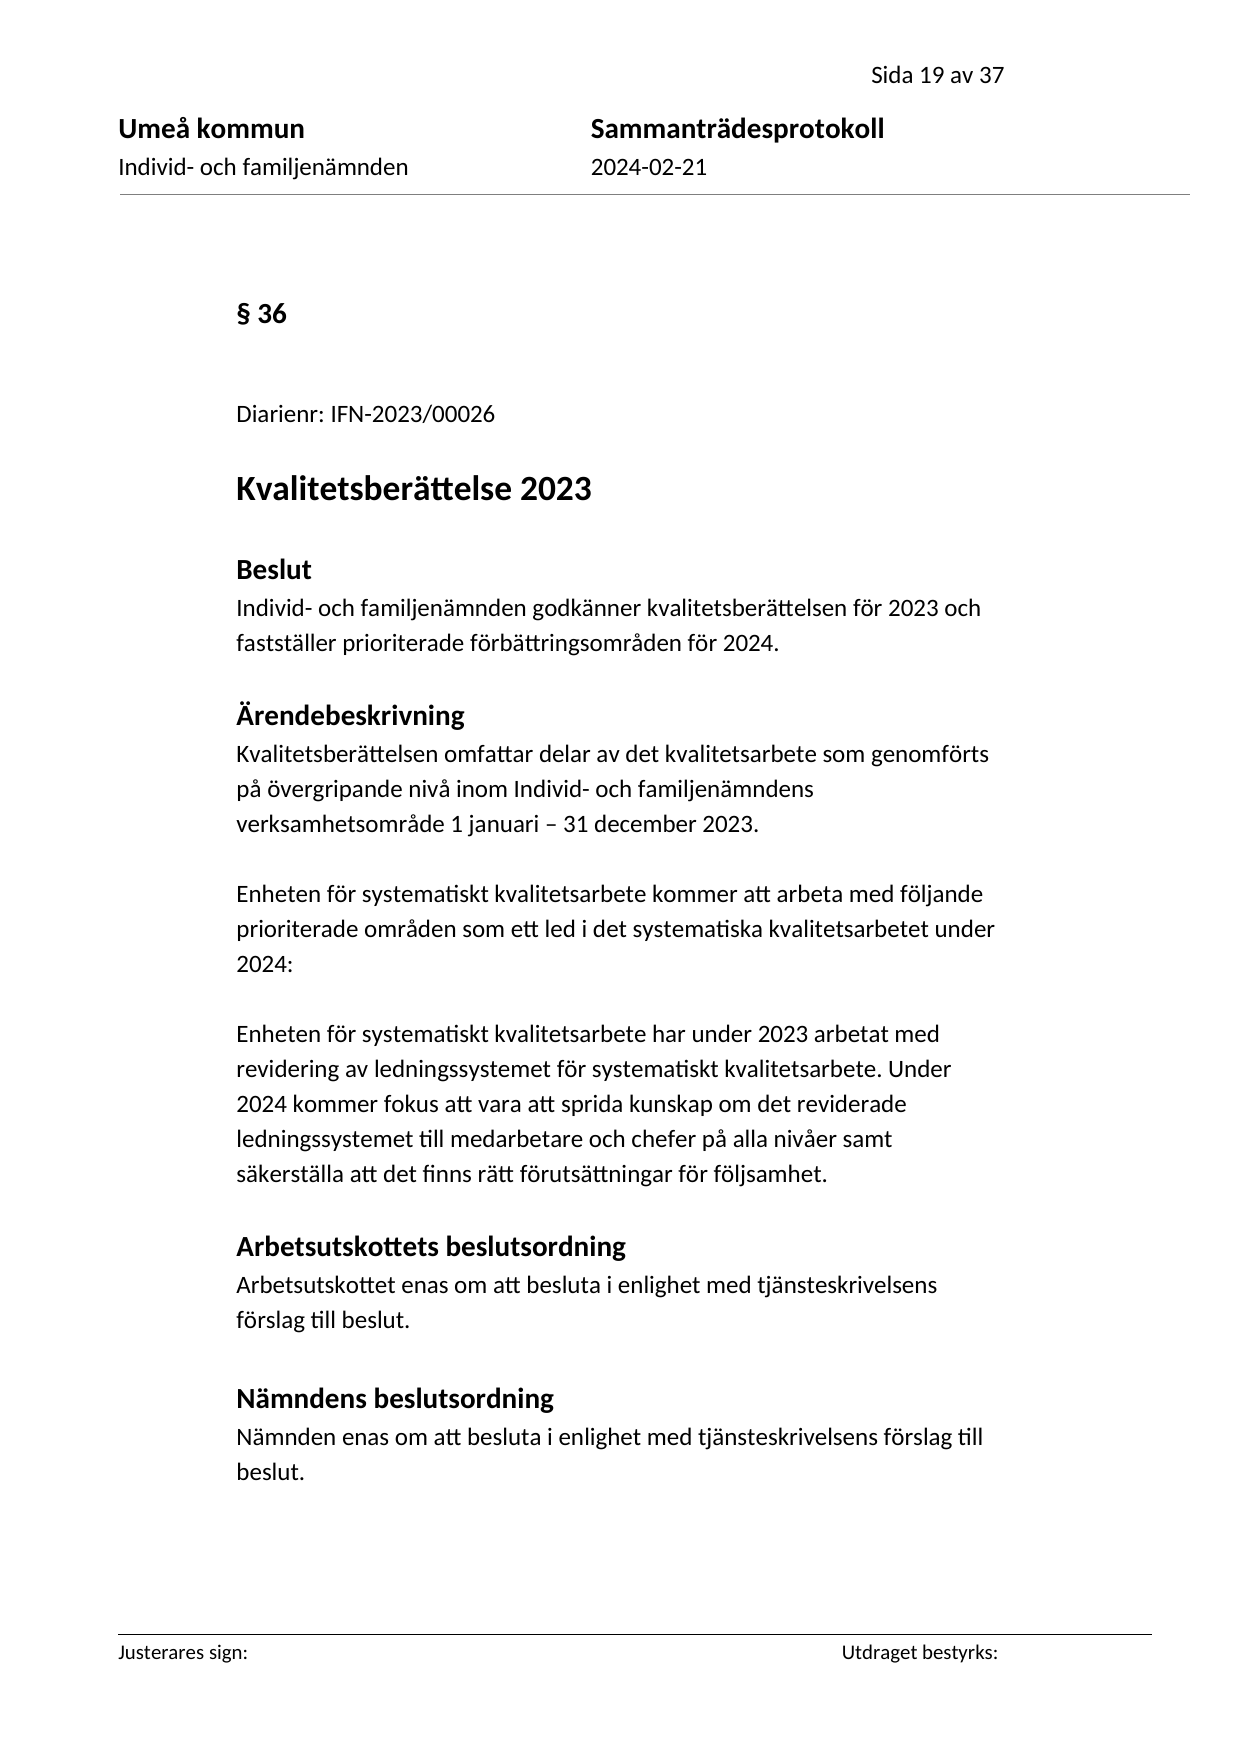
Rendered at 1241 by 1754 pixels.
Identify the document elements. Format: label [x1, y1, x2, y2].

picture [118, 186, 1190, 203]
